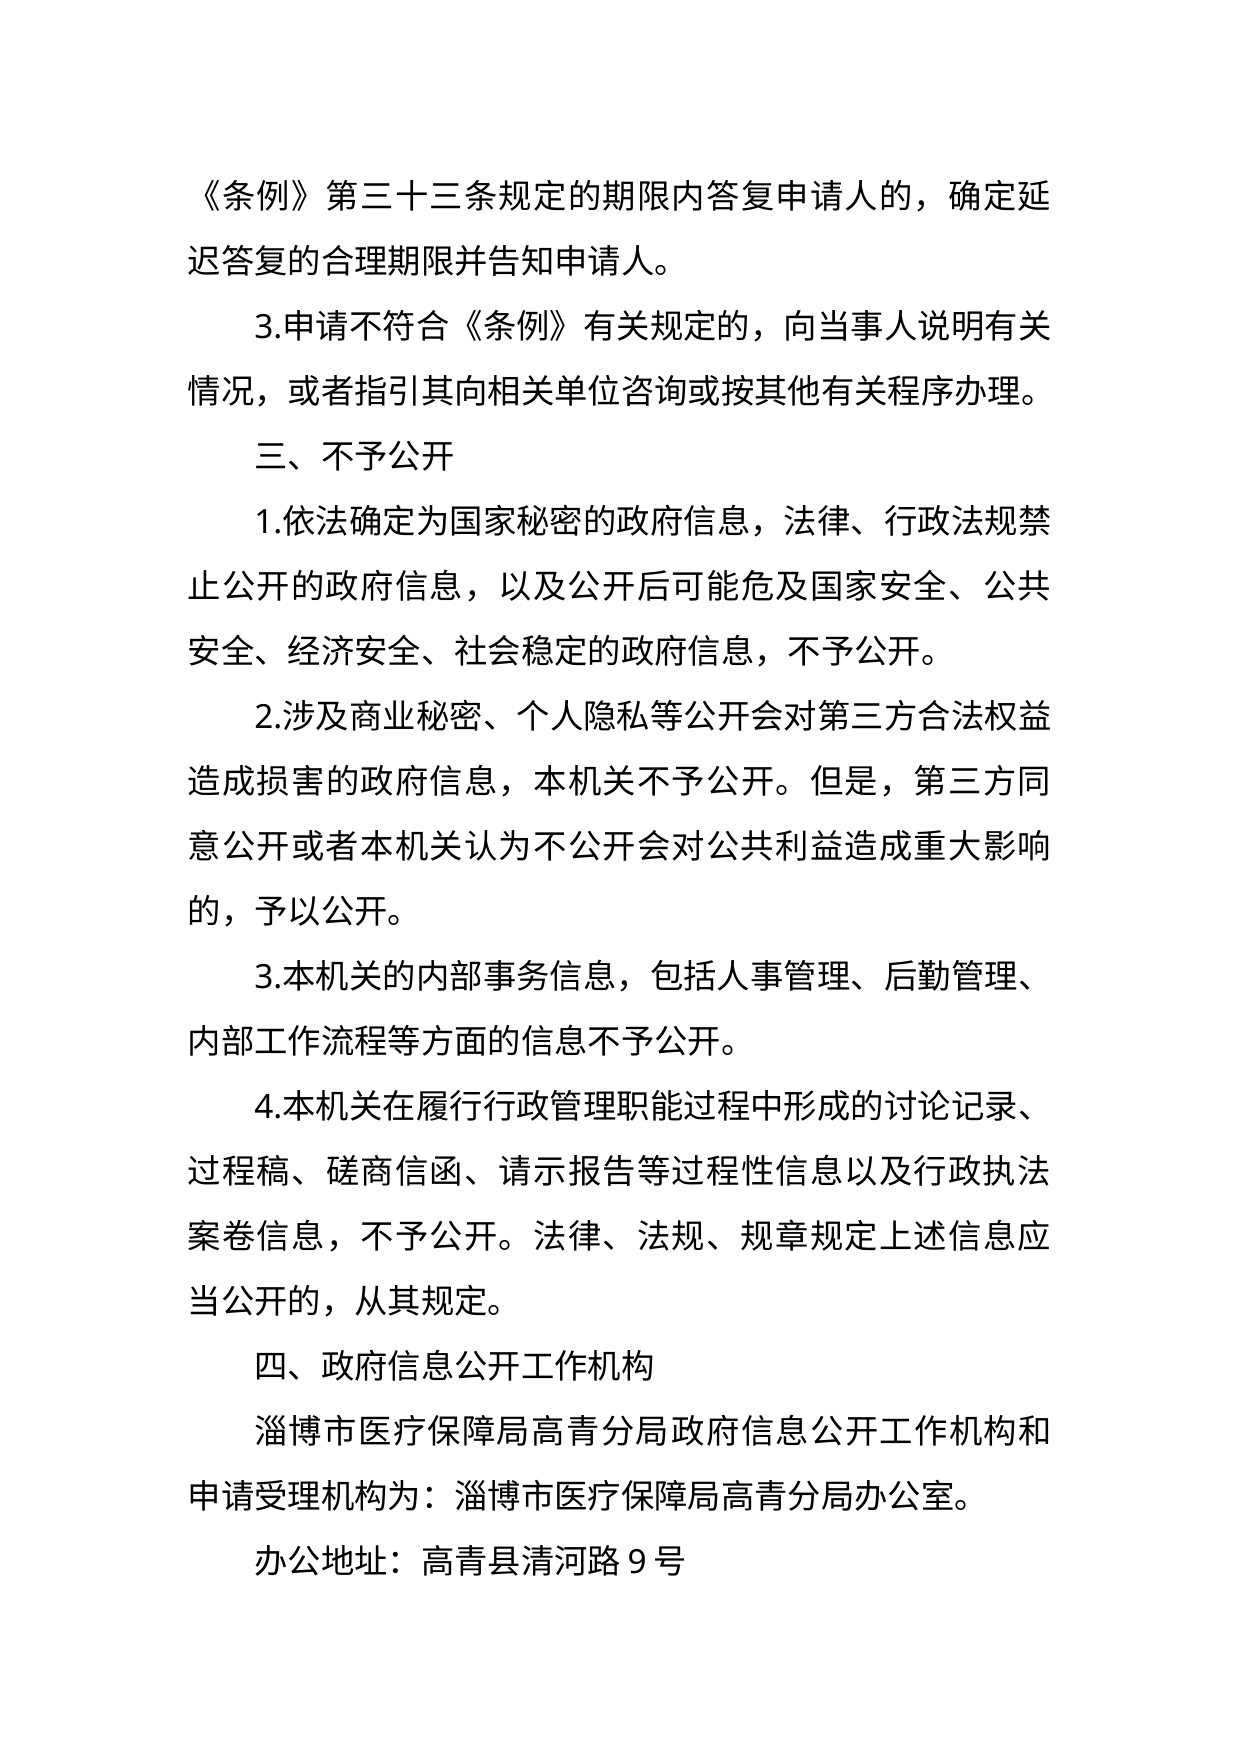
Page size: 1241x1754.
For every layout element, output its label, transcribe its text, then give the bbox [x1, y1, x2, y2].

text 4.本机关在履行行政管理职能过程中形成的讨论记录、过程稿、磋商信函、请示报告等过程性信息以及行政执法案卷信息，不予公开。法律、法规、规章规定上述信息应当公开的，从其规定。 [187, 1072, 1053, 1332]
text 1.依法确定为国家秘密的政府信息，法律、行政法规禁止公开的政府信息，以及公开后可能危及国家安全、公共安全、经济安全、社会稳定的政府信息，不予公开。 [187, 487, 1053, 682]
text 3.本机关的内部事务信息，包括人事管理、后勤管理、内部工作流程等方面的信息不予公开。 [187, 942, 1053, 1072]
text 2.涉及商业秘密、个人隐私等公开会对第三方合法权益造成损害的政府信息，本机关不予公开。但是，第三方同意公开或者本机关认为不公开会对公共利益造成重大影响的，予以公开。 [187, 682, 1053, 942]
text 3.申请不符合《条例》有关规定的，向当事人说明有关情况，或者指引其向相关单位咨询或按其他有关程序办理。 [187, 292, 1053, 422]
text 办公地址：高青县清河路9号 [187, 1527, 1053, 1592]
text 淄博市医疗保障局高青分局政府信息公开工作机构和申请受理机构为：淄博市医疗保障局高青分局办公室。 [187, 1397, 1053, 1527]
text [187, 162, 1053, 292]
text 三、不予公开 [187, 422, 1053, 487]
text 四、政府信息公开工作机构 [187, 1332, 1053, 1397]
